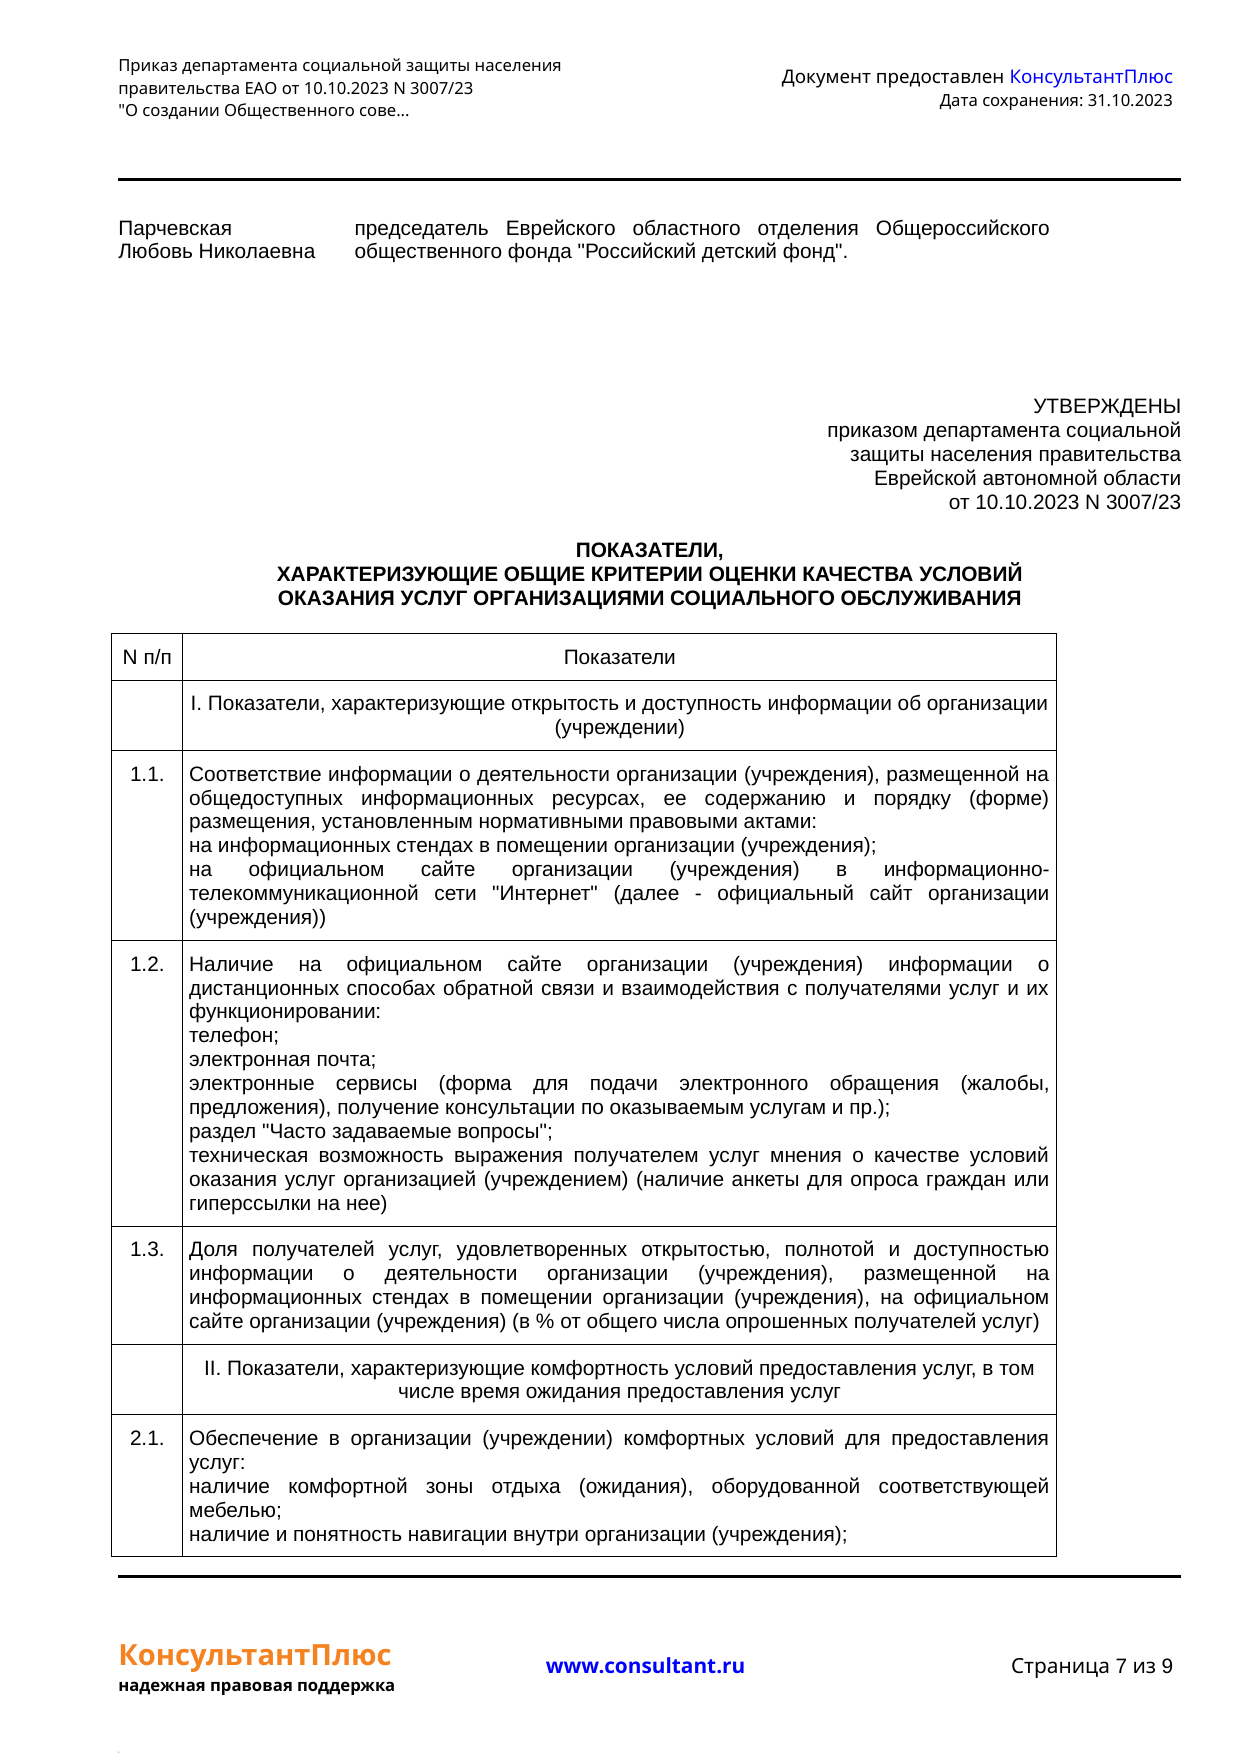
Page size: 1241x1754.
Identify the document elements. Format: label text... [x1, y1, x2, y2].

table_cell Наличие на официальном сайте организации (учреждения) информации о дистанционных способах обратной связи и взаимодействия с получателями услуг и их функционировании: телефон; электронная почта; электронные сервисы (форма для подачи электронного обращения (жалобы, предложения), получение консультации по оказываемым услугам и пр.); раздел "Часто задаваемые вопросы"; техническая возможность выражения получателем услуг мнения о качестве условий оказания услуг организацией (учреждением) (наличие анкеты для опроса граждан или гиперссылки на нее) [183, 941, 1056, 1226]
title ПОКАЗАТЕЛИ, [118, 537, 1181, 561]
title ОКАЗАНИЯ УСЛУГ ОРГАНИЗАЦИЯМИ СОЦИАЛЬНОГО ОБСЛУЖИВАНИЯ [118, 585, 1181, 609]
table_header Показатели [183, 634, 1056, 679]
table_cell 2.1. [112, 1415, 182, 1556]
table_header N п/п [112, 634, 182, 679]
table_cell 1.3. [112, 1227, 182, 1344]
table_cell Доля получателей услуг, удовлетворенных открытостью, полнотой и доступностью информации о деятельности организации (учреждения), размещенной на информационных стендах в помещении организации (учреждения), на официальном сайте организации (учреждения) (в % от общего числа опрошенных получателей услуг) [183, 1227, 1056, 1344]
text от 10.10.2023 N 3007/23 [118, 489, 1181, 513]
table_cell 1.2. [112, 941, 182, 1226]
table_cell Парчевская Любовь Николаевна [112, 205, 348, 274]
text приказом департамента социальной [118, 418, 1181, 442]
table_cell [112, 1345, 182, 1414]
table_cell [183, 1415, 1056, 1556]
table_cell Соответствие информации о деятельности организации (учреждения), размещенной на общедоступных информационных ресурсах, ее содержанию и порядку (форме) размещения, установленным нормативными правовыми актами: на информационных стендах в помещении организации (учреждения); на официальном сайте организации (учреждения) в информационно-телекоммуникационной сети "Интернет" (далее - официальный сайт организации (учреждения)) [183, 751, 1056, 940]
text УТВЕРЖДЕНЫ [118, 394, 1181, 418]
table_cell председатель Еврейского областного отделения Общероссийского общественного фонда "Российский детский фонд". [348, 205, 1057, 274]
text Еврейской автономной области [118, 466, 1181, 489]
title ХАРАКТЕРИЗУЮЩИЕ ОБЩИЕ КРИТЕРИИ ОЦЕНКИ КАЧЕСТВА УСЛОВИЙ [118, 561, 1181, 585]
text защиты населения правительства [118, 442, 1181, 466]
table_cell II. Показатели, характеризующие комфортность условий предоставления услуг, в том числе время ожидания предоставления услуг [183, 1345, 1056, 1414]
table_cell [112, 681, 182, 750]
table_cell I. Показатели, характеризующие открытость и доступность информации об организации (учреждении) [183, 681, 1056, 750]
table_cell 1.1. [112, 751, 182, 940]
